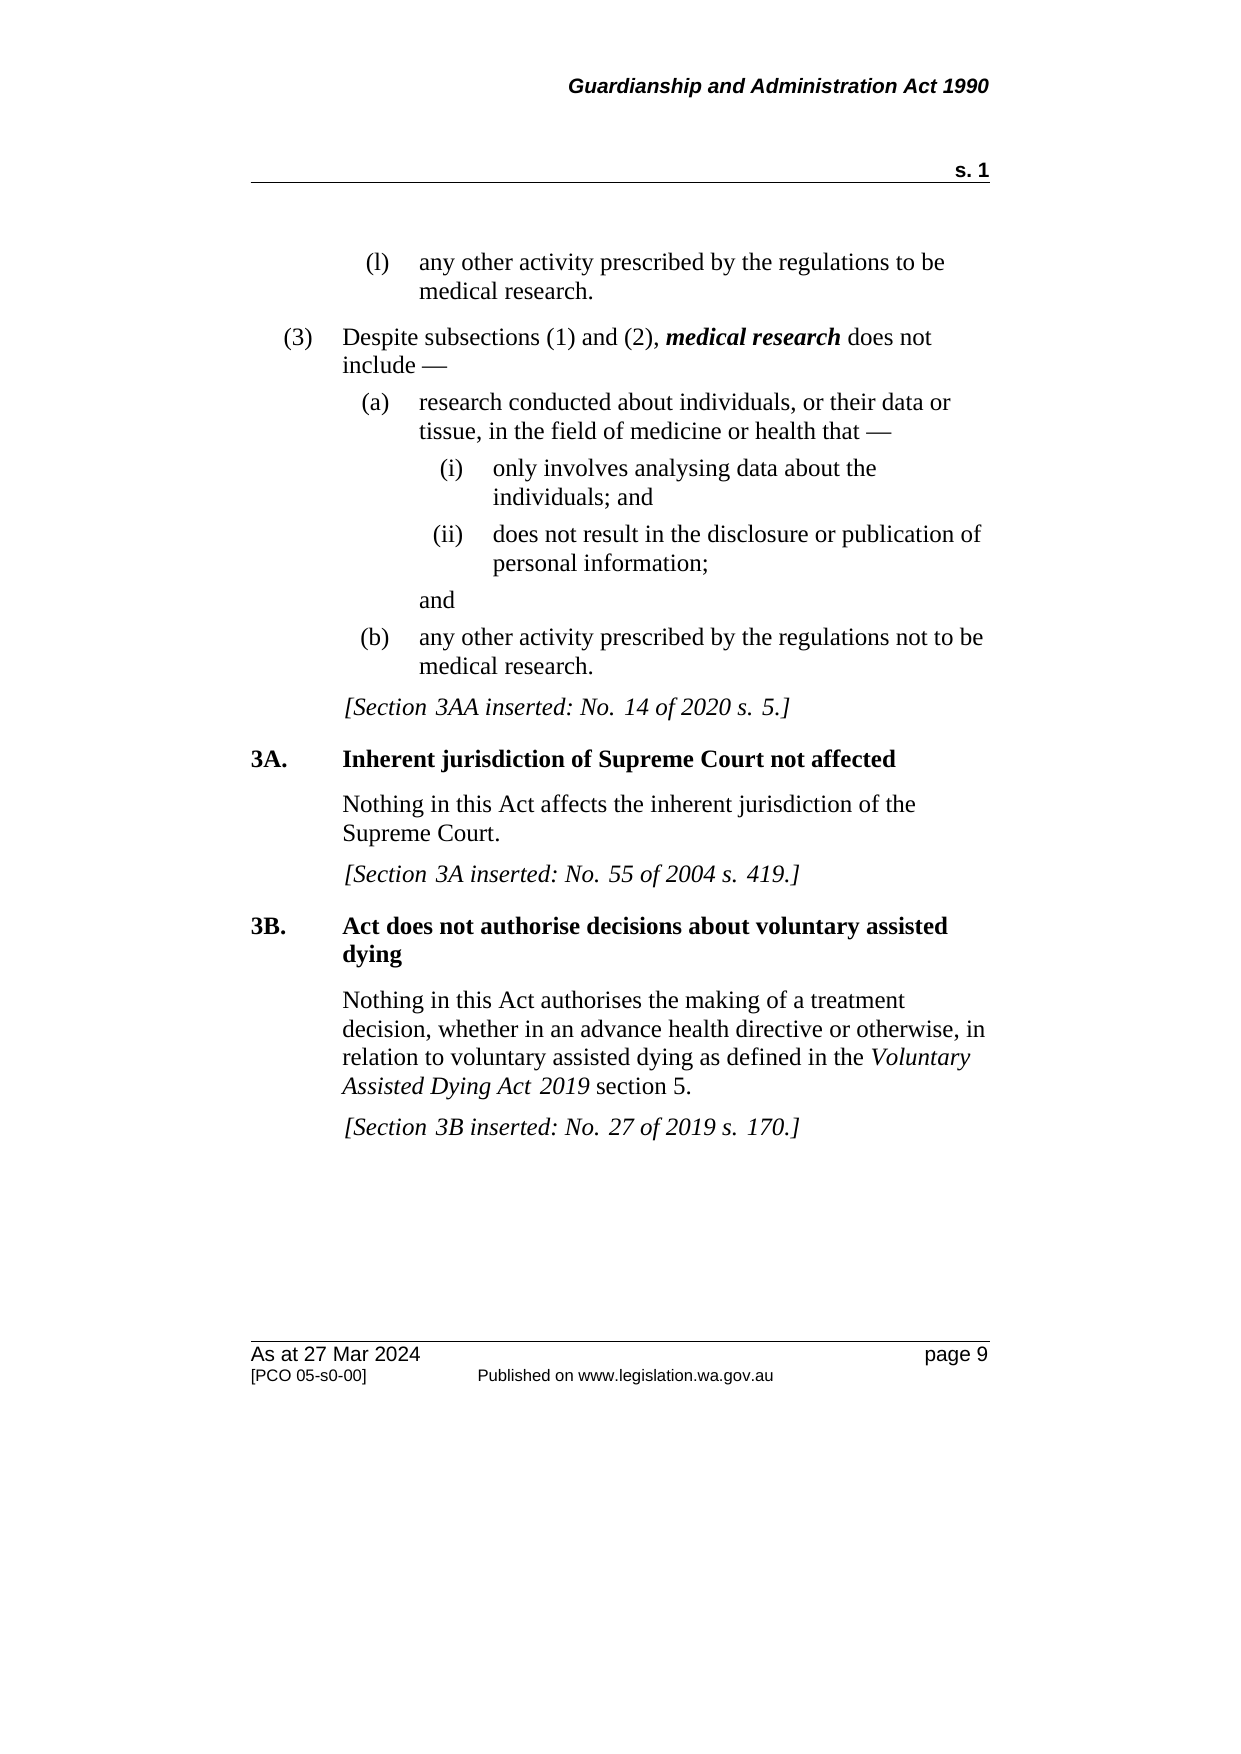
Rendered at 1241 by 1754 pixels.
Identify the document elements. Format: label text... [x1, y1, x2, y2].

text (3) Despite subsections (1) and (2), medical research does not include — [251, 322, 990, 379]
subtitle 3A. Inherent jurisdiction of Supreme Court not affected [251, 744, 990, 772]
text [Section 3B inserted: No. 27 of 2019 s. 170.] [251, 1112, 990, 1141]
text and [251, 585, 990, 614]
subtitle 3B. Act does not authorise decisions about voluntary assisted dying [251, 911, 990, 968]
text [Section 3AA inserted: No. 14 of 2020 s. 5.] [251, 692, 990, 721]
text Nothing in this Act affects the inherent jurisdiction of the Supreme Court. [251, 789, 990, 847]
text (ii) does not result in the disclosure or publication of personal information; [251, 519, 990, 577]
text (l) any other activity prescribed by the regulations to be medical research. [251, 247, 990, 305]
text (i) only involves analysing data about the individuals; and [251, 453, 990, 511]
text (b) any other activity prescribed by the regulations not to be medical research. [251, 622, 990, 679]
text [Section 3A inserted: No. 55 of 2004 s. 419.] [251, 859, 990, 888]
text Nothing in this Act authorises the making of a treatment decision, whether in an advance health directive or otherwise, in relation to voluntary assisted dying as defined in the Voluntary Assisted Dying Act 2019 section 5. [251, 985, 990, 1100]
text (a) research conducted about individuals, or their data or tissue, in the field of medicine or health that — [251, 387, 990, 445]
